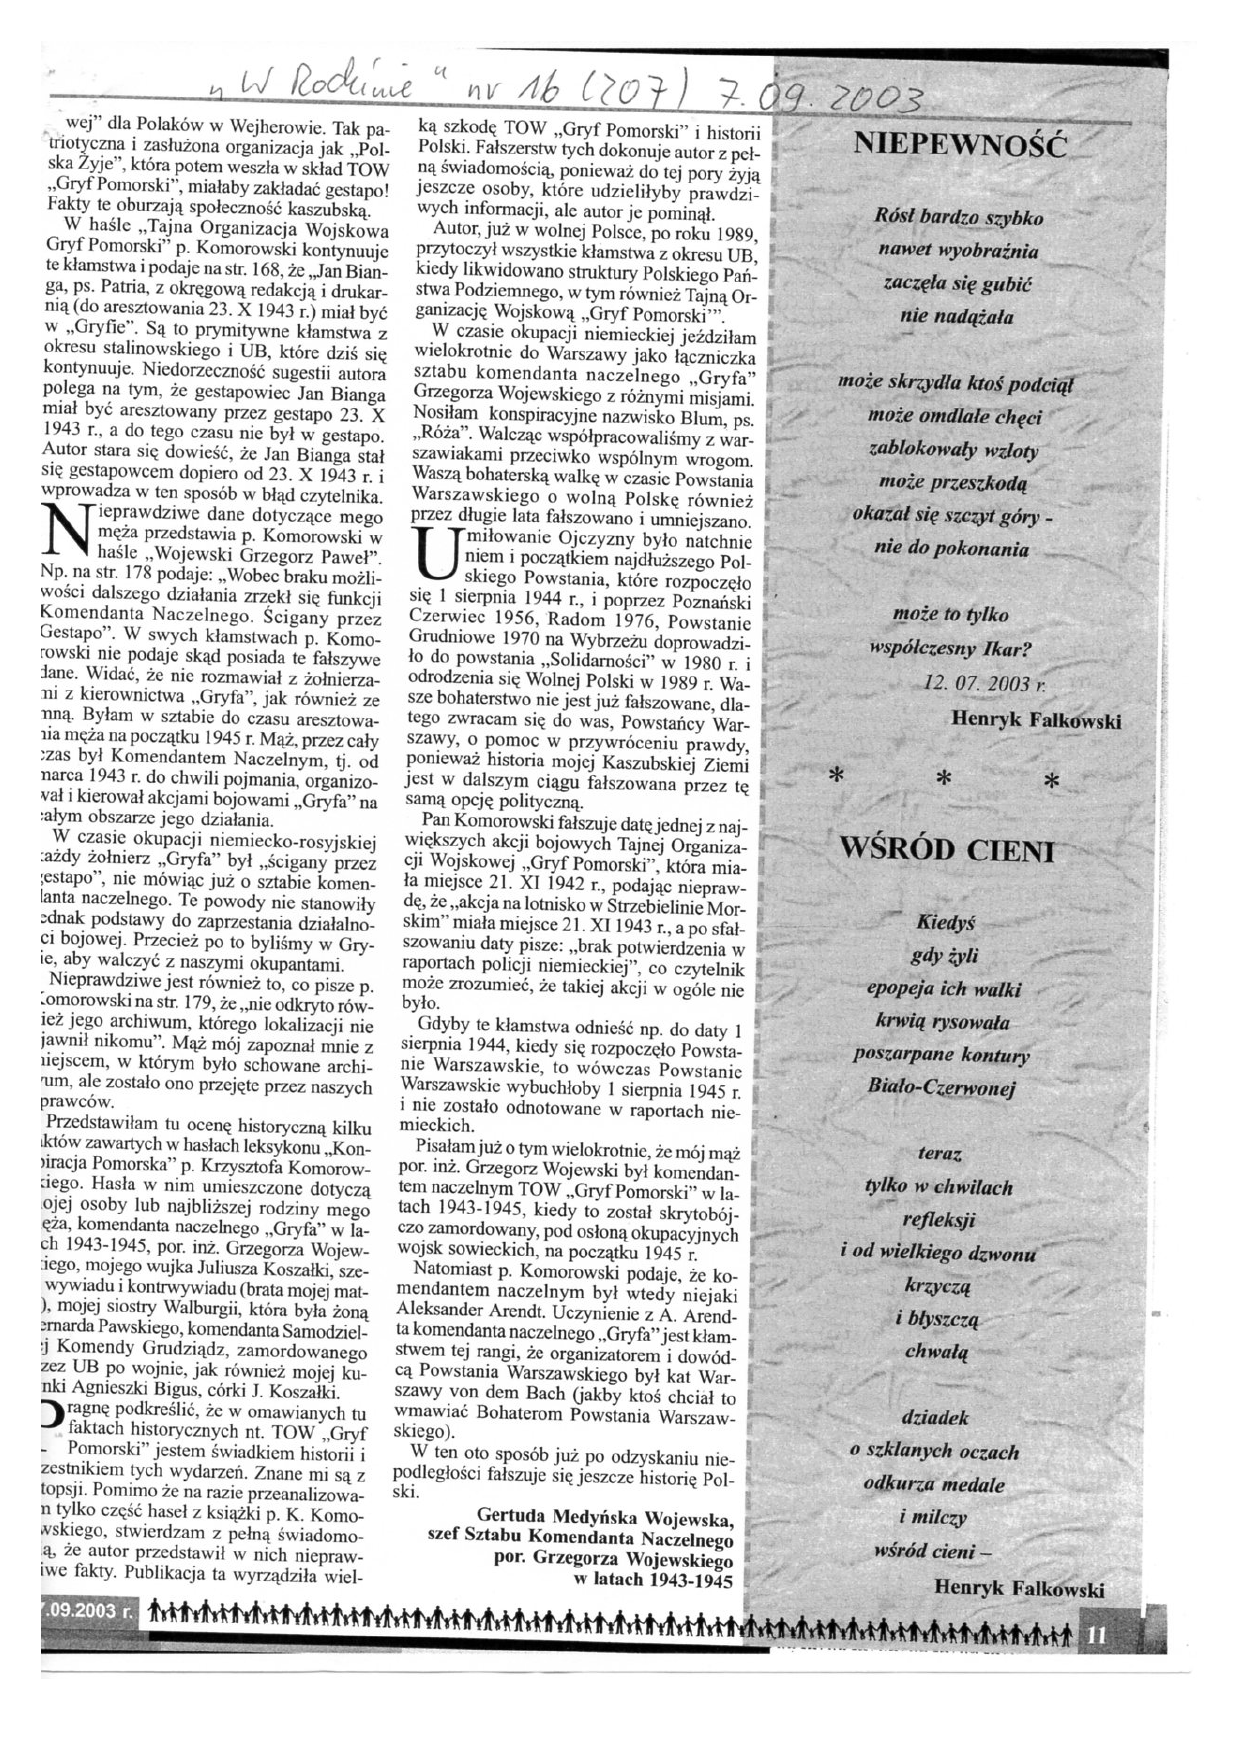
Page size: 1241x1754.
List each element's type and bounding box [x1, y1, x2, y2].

picture [41, 41, 1204, 1679]
